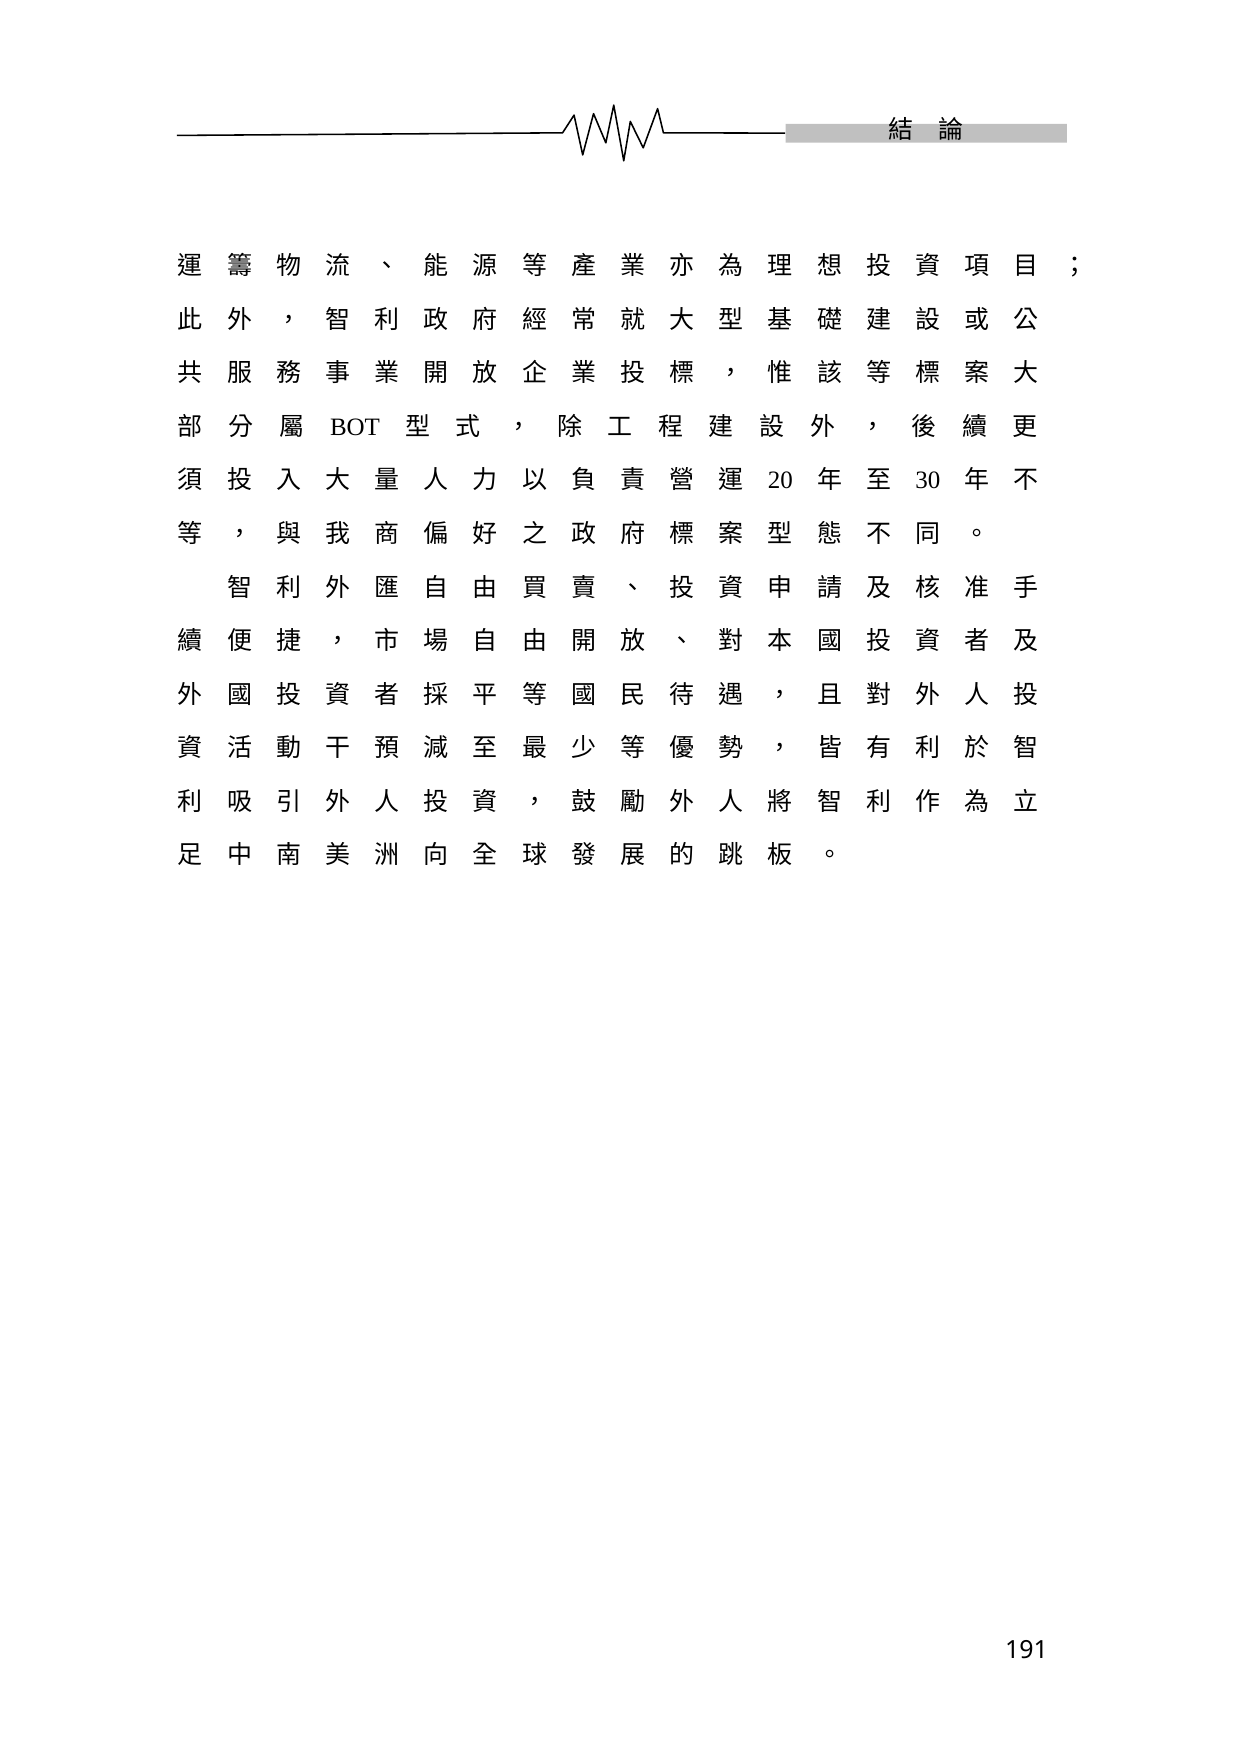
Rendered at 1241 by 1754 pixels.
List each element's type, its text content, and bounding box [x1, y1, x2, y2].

text 智利外匯自由買賣、投資申請及核准手續便捷，市場自由開放、對本國投資者及外國投資者採平等國民待遇，且對外人投資活動干預減至最少等優勢，皆有利於智利吸引外人投資，鼓勵外人將智利作為立足中南美洲向全球發展的跳板。 [178, 558, 1063, 880]
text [178, 237, 1063, 558]
